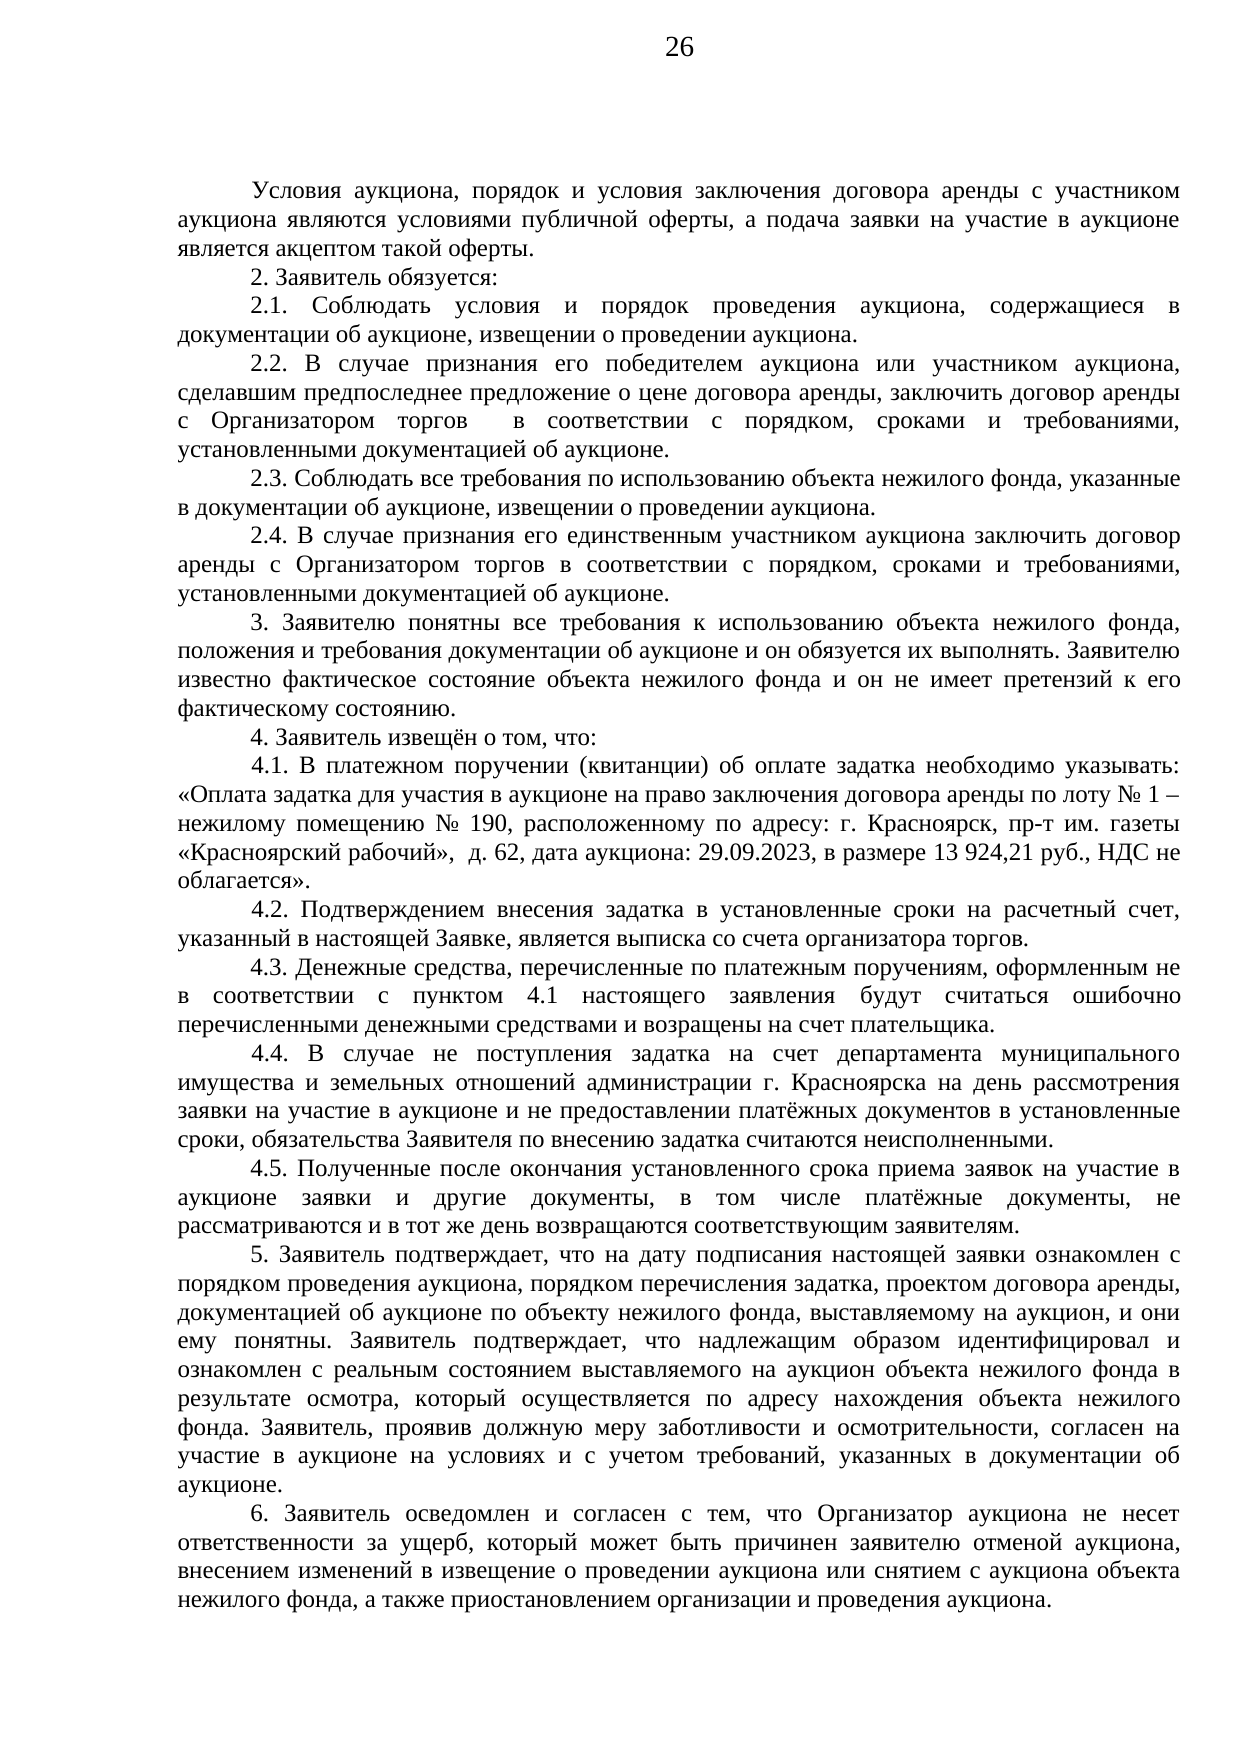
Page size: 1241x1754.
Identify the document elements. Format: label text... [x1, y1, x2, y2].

text 2.4. В случае признания его единственным участником аукциона заключить договор аренды с Организатором торгов в соответствии с порядком, сроками и требованиями, установленными документацией об аукционе. [177, 521, 1181, 607]
text 4.2. Подтверждением внесения задатка в установленные сроки на расчетный счет, указанный в настоящей Заявке, является выписка со счета организатора торгов. [177, 894, 1181, 952]
text 4.1. В платежном поручении (квитанции) об оплате задатка необходимо указывать: «Оплата задатка для участия в аукционе на право заключения договора аренды по лоту № 1 – [177, 751, 1181, 808]
text Условия аукциона, порядок и условия заключения договора аренды с участником аукциона являются условиями публичной оферты, а подача заявки на участие в аукционе является акцептом такой оферты. [177, 176, 1181, 262]
text 2.3. Соблюдать все требования по использованию объекта нежилого фонда, указанные в документации об аукционе, извещении о проведении аукциона. [177, 463, 1181, 521]
text 2.1. Соблюдать условия и порядок проведения аукциона, содержащиеся в документации об аукционе, извещении о проведении аукциона. [177, 291, 1181, 348]
text 2. Заявитель обязуется: [177, 262, 1181, 291]
text 4. Заявитель извещён о том, что: [177, 722, 1181, 751]
text 6. Заявитель осведомлен и согласен с тем, что Организатор аукциона не несет ответственности за ущерб, который может быть причинен заявителю отменой аукциона, внесением изменений в извещение о проведении аукциона или снятием с аукциона объекта нежилого фонда, а также приостановлением организации и проведения аукциона. [177, 1498, 1181, 1613]
text 2.2. В случае признания его победителем аукциона или участником аукциона, сделавшим предпоследнее предложение о цене договора аренды, заключить договор аренды с Организатором торгов в соответствии с порядком, сроками и требованиями, установленными документацией об аукционе. [177, 348, 1181, 463]
text 3. Заявителю понятны все требования к использованию объекта нежилого фонда, положения и требования документации об аукционе и он обязуется их выполнять. Заявителю известно фактическое состояние объекта нежилого фонда и он не имеет претензий к его фактическому состоянию. [177, 607, 1181, 722]
text нежилому помещению № 190, расположенному по адресу: г. Красноярск, пр-т им. газеты «Красноярский рабочий», д. 62, дата аукциона: 29.09.2023, в размере 13 924,21 руб., НДС не облагается». [177, 808, 1181, 894]
text 5. Заявитель подтверждает, что на дату подписания настоящей заявки ознакомлен с порядком проведения аукциона, порядком перечисления задатка, проектом договора аренды, документацией об аукционе по объекту нежилого фонда, выставляемому на аукцион, и они ему понятны. Заявитель подтверждает, что надлежащим образом идентифицировал и ознакомлен с реальным состоянием выставляемого на аукцион объекта нежилого фонда в результате осмотра, который осуществляется по адресу нахождения объекта нежилого фонда. Заявитель, проявив должную меру заботливости и осмотрительности, согласен на участие в аукционе на условиях и с учетом требований, указанных в документации об аукционе. [177, 1239, 1181, 1498]
text 4.4. В случае не поступления задатка на счет департамента муниципального имущества и земельных отношений администрации г. Красноярска на день рассмотрения заявки на участие в аукционе и не предоставлении платёжных документов в установленные сроки, обязательства Заявителя по внесению задатка считаются неисполненными. [177, 1038, 1181, 1153]
text 4.3. Денежные средства, перечисленные по платежным поручениям, оформленным не в соответствии с пунктом 4.1 настоящего заявления будут считаться ошибочно перечисленными денежными средствами и возращены на счет плательщика. [177, 952, 1181, 1038]
text 4.5. Полученные после окончания установленного срока приема заявок на участие в аукционе заявки и другие документы, в том числе платёжные документы, не рассматриваются и в тот же день возвращаются соответствующим заявителям. [177, 1153, 1181, 1239]
